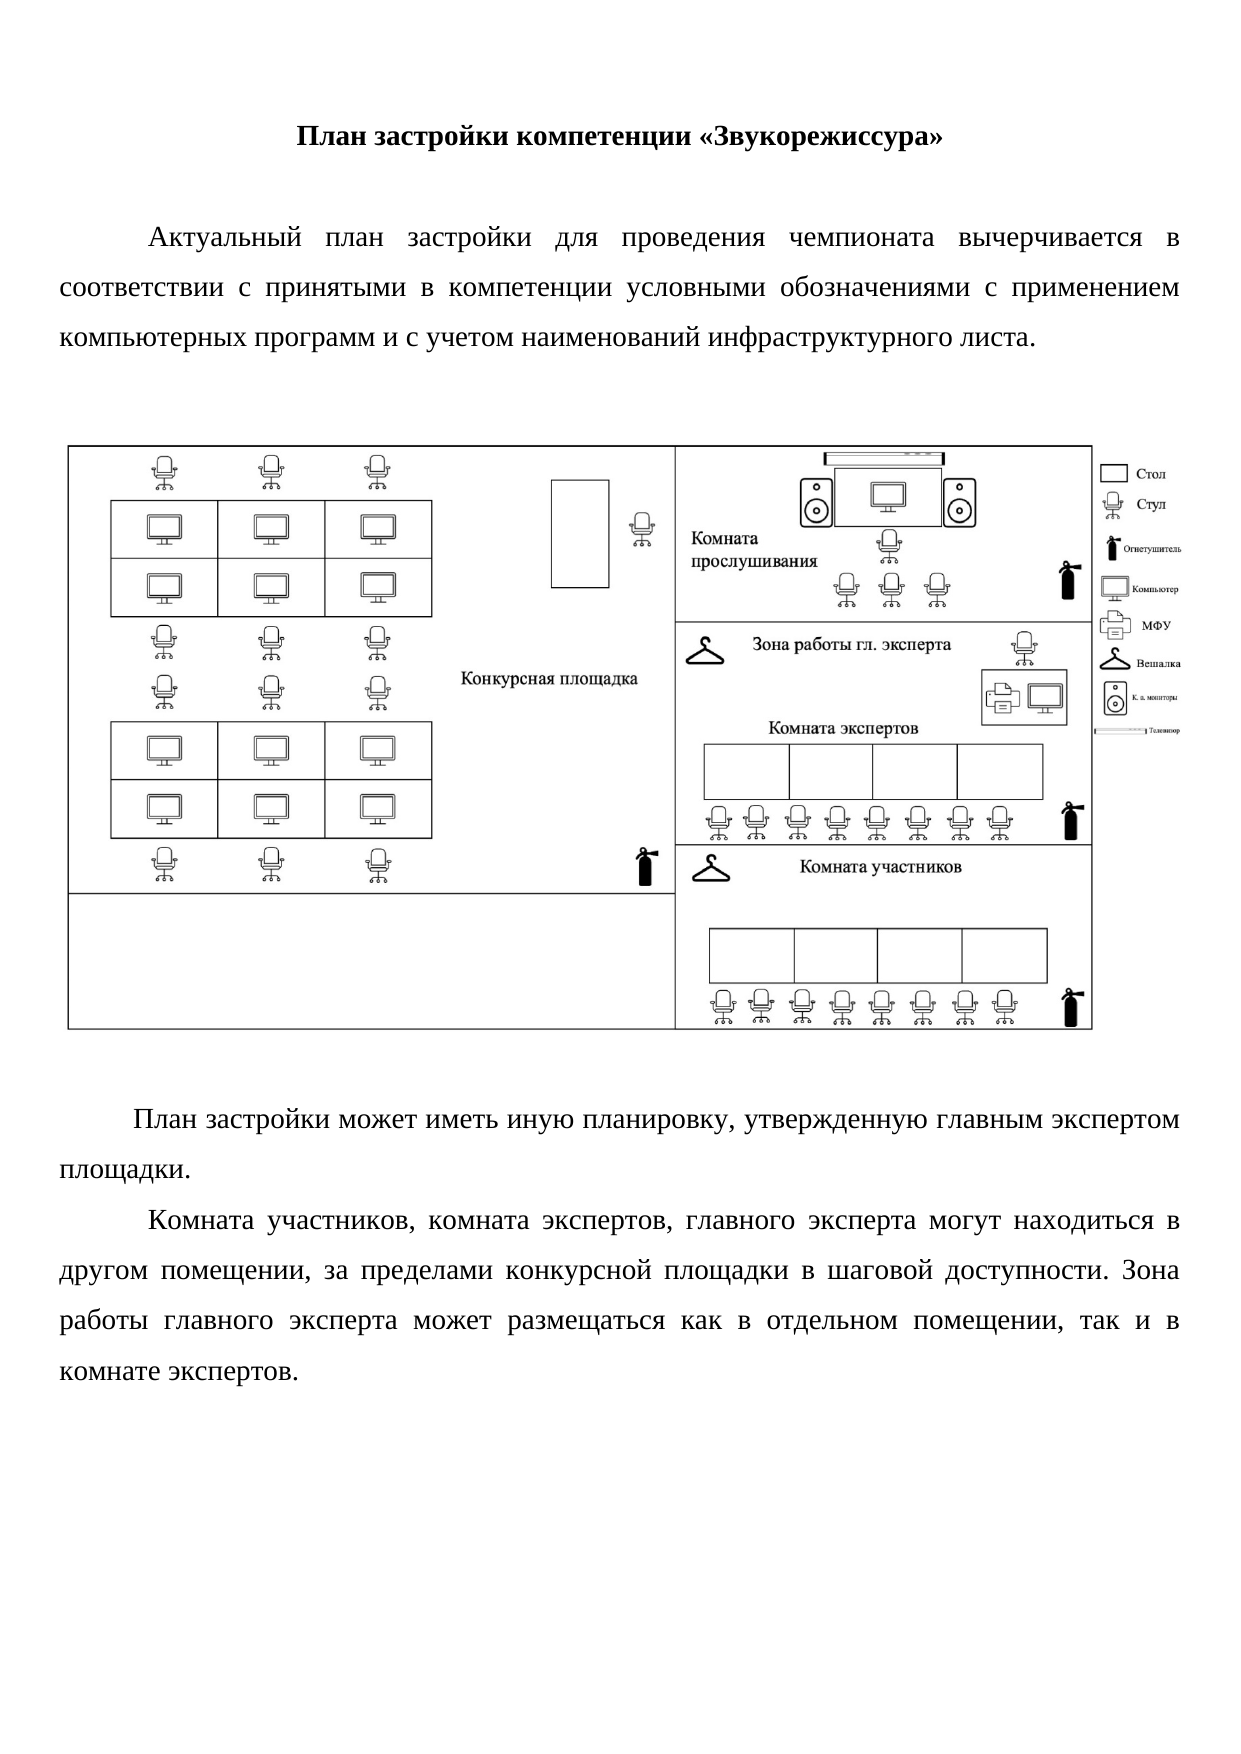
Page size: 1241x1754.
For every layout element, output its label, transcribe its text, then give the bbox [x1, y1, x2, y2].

text План застройки может иметь иную планировку, утвержденную главным экспертом площадки. [59, 1101, 1181, 1185]
text Комната участников, комната экспертов, главного эксперта могут находиться в другом помещении, за пределами конкурсной площадки в шаговой доступности. Зона работы главного эксперта может размещаться как в отдельном помещении, так и в комнате экспертов. [59, 1202, 1181, 1386]
text План застройки компетенции «Звукорежиссура» [59, 118, 1181, 152]
text Актуальный план застройки для проведения чемпионата вычерчивается в соответствии с принятыми в компетенции условными обозначениями с применением компьютерных программ и с учетом наименований инфраструктурного листа. [59, 219, 1181, 353]
picture [59, 408, 1185, 1044]
